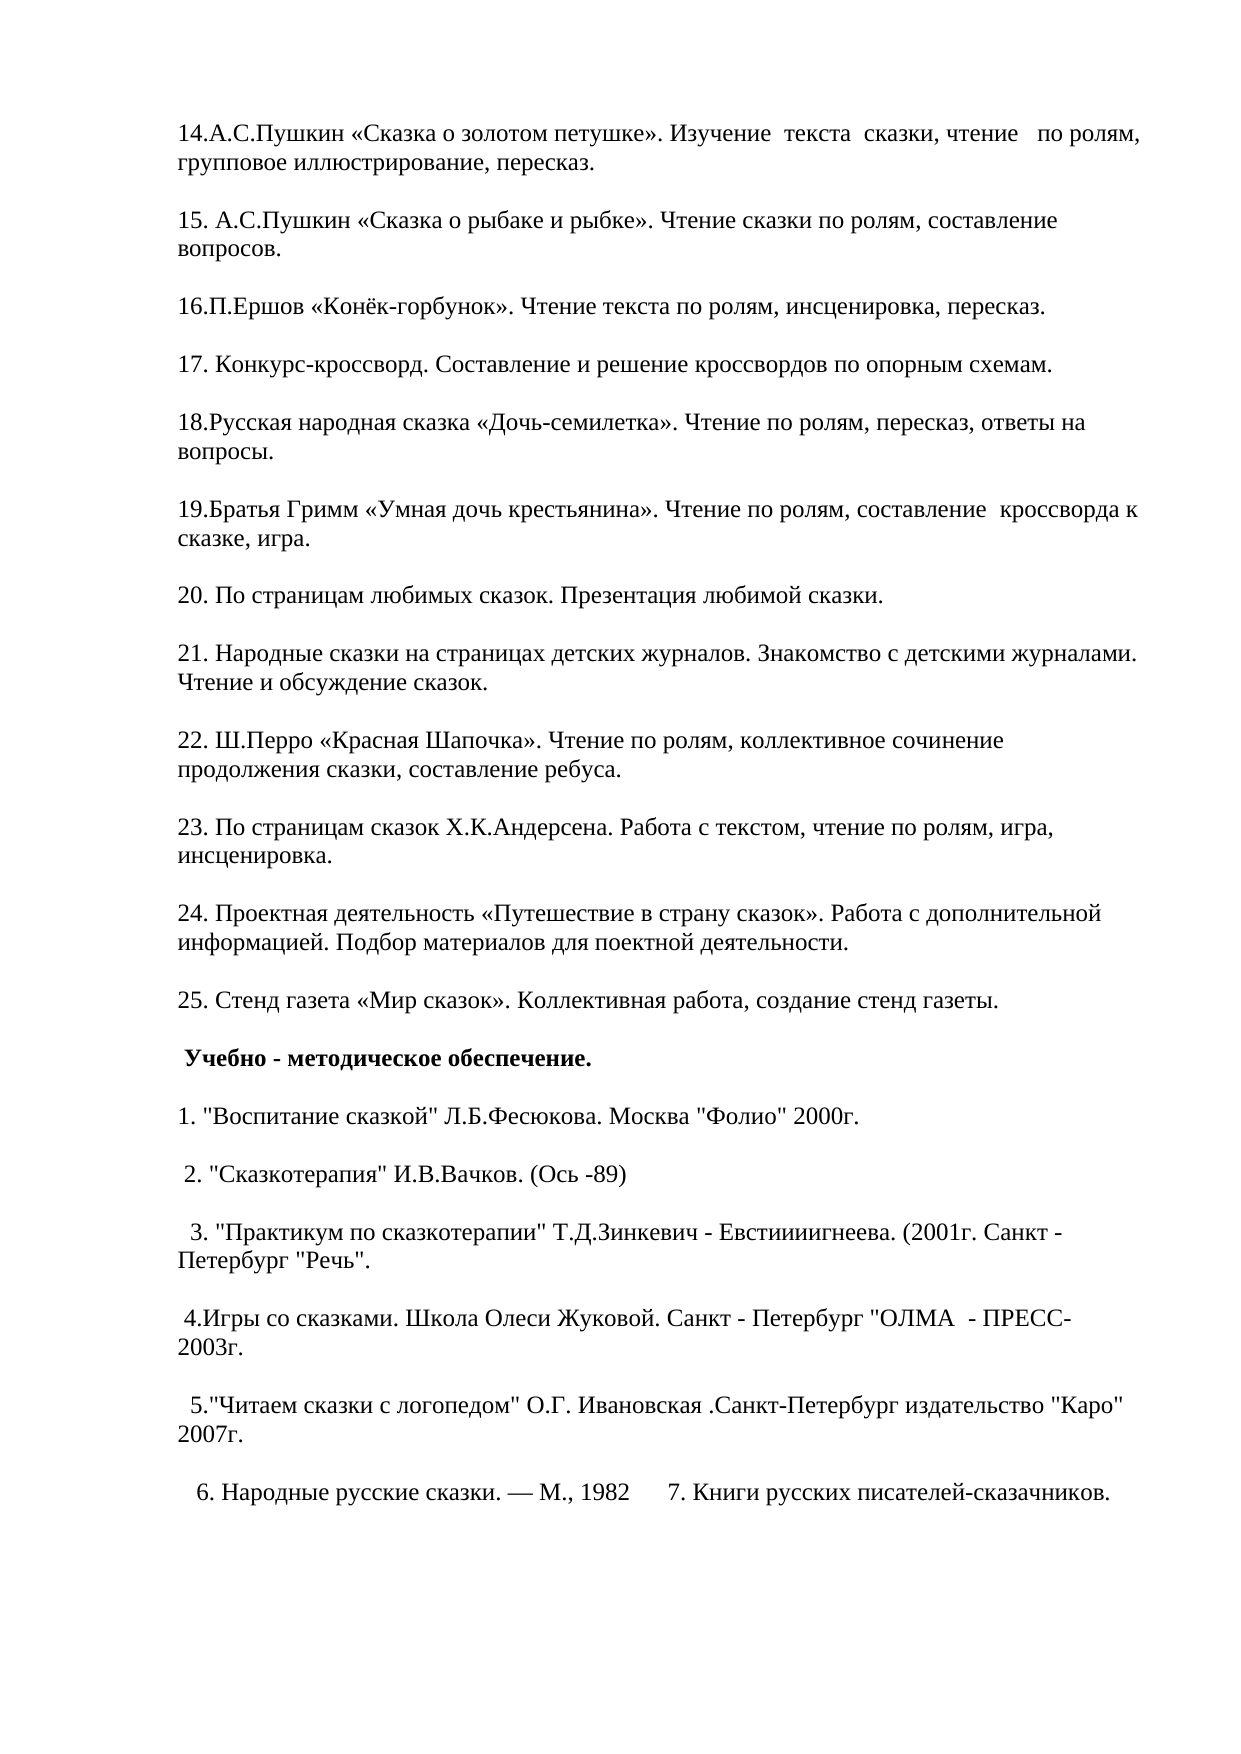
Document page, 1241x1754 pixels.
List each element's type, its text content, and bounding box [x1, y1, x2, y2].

text 22. Ш.Перро «Красная Шапочка». Чтение по ролям, коллективное сочинение продолжения сказки, составление ребуса. [177, 725, 1152, 783]
text 18.Русская народная сказка «Дочь-семилетка». Чтение по ролям, пересказ, ответы на вопросы. [177, 407, 1152, 465]
text 3. "Практикум по сказкотерапии" Т.Д.Зинкевич - Евстиииигнеева. (2001г. Санкт - Петербург "Речь". [177, 1217, 1152, 1274]
text 5."Читаем сказки с логопедом" О.Г. Ивановская .Санкт-Петербург издательство "Каро" 2007г. [177, 1390, 1152, 1448]
text 21. Народные сказки на страницах детских журналов. Знакомство с детскими журналами. Чтение и обсуждение сказок. [177, 638, 1152, 696]
text 20. По страницам любимых сказок. Презентация любимой сказки. [177, 581, 1152, 609]
text 2. "Сказкотерапия" И.В.Вачков. (Ось -89) [177, 1159, 1152, 1188]
text 4.Игры со сказками. Школа Олеси Жуковой. Санкт - Петербург "ОЛМА - ПРЕСС- 2003г. [177, 1303, 1152, 1361]
text 23. По страницам сказок Х.К.Андерсена. Работа с текстом, чтение по ролям, игра, инсценировка. [177, 812, 1152, 869]
text 15. А.С.Пушкин «Сказка о рыбаке и рыбке». Чтение сказки по ролям, составление вопросов. [177, 205, 1152, 262]
text 1. "Воспитание сказкой" Л.Б.Фесюкова. Москва "Фолио" 2000г. [177, 1101, 1152, 1130]
text 17. Конкурс-кроссворд. Составление и решение кроссвордов по опорным схемам. [177, 349, 1152, 378]
text 16.П.Ершов «Конёк-горбунок». Чтение текста по ролям, инсценировка, пересказ. [177, 291, 1152, 320]
text 14.А.С.Пушкин «Сказка о золотом петушке». Изучение текста сказки, чтение по ролям, групповое иллюстрирование, пересказ. [177, 118, 1152, 176]
text 19.Братья Гримм «Умная дочь крестьянина». Чтение по ролям, составление кроссворда к сказке, игра. [177, 494, 1152, 551]
text 6. Народные русские сказки. — М., 1982 7. Книги русских писателей-сказачников. [177, 1477, 1152, 1506]
text Учебно - методическое обеспечение. [177, 1043, 1152, 1072]
text 24. Проектная деятельность «Путешествие в страну сказок». Работа с дополнительной информацией. Подбор материалов для поектной деятельности. [177, 898, 1152, 956]
text 25. Стенд газета «Мир сказок». Коллективная работа, создание стенд газеты. [177, 985, 1152, 1014]
